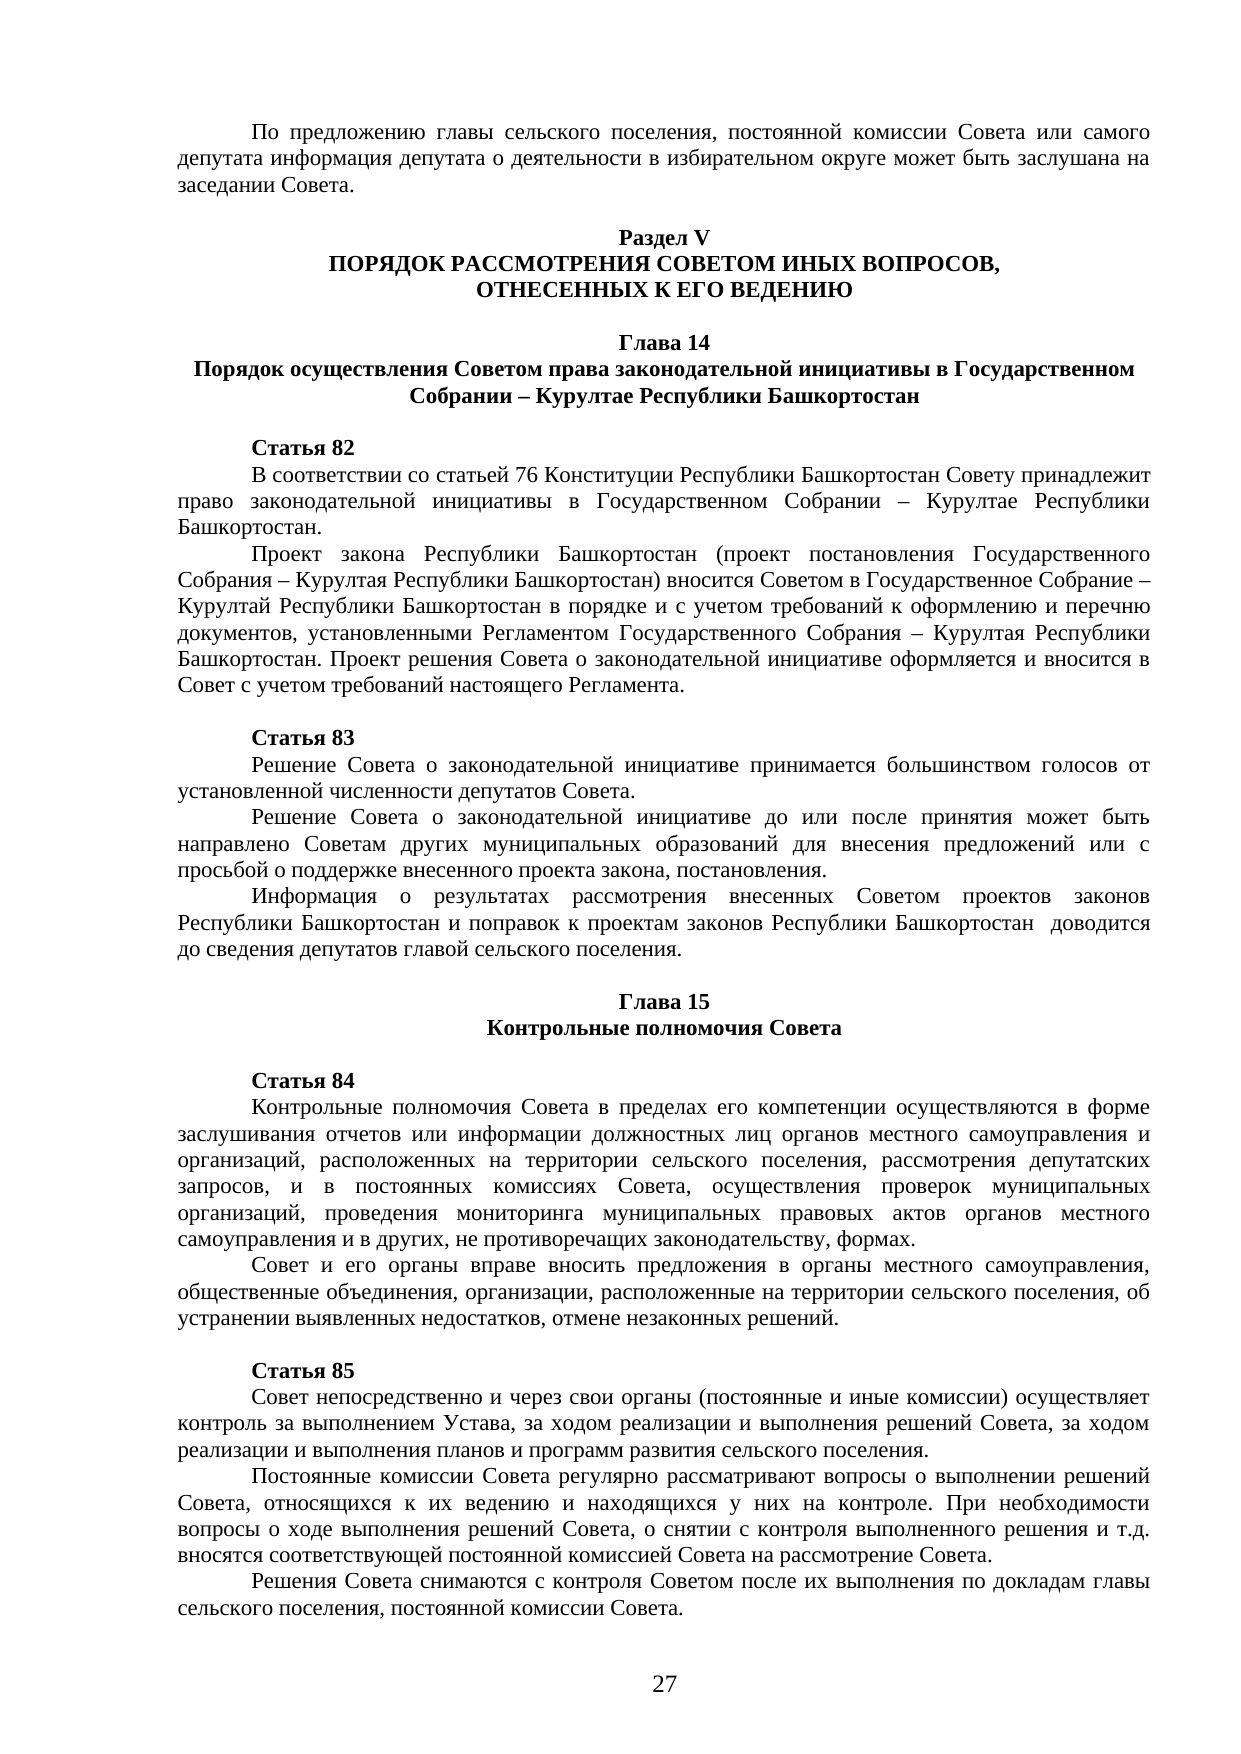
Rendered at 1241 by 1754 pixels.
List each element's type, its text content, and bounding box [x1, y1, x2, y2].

text Порядок осуществления Советом права законодательной инициативы в Государственном Собрании – Курултае Республики Башкортостан [177, 355, 1152, 408]
text Статья 83 [177, 724, 1152, 751]
text Контрольные полномочия Совета в пределах его компетенции осуществляются в форме заслушивания отчетов или информации должностных лиц органов местного самоуправления и организаций, расположенных на территории сельского поселения, рассмотрения депутатских запросов, и в постоянных комиссиях Совета, осуществления проверок муниципальных организаций, проведения мониторинга муниципальных правовых актов органов местного самоуправления и в других, не противоречащих законодательству, формах. [177, 1093, 1152, 1251]
text Статья 85 [177, 1357, 1152, 1383]
text Решение Совета о законодательной инициативе до или после принятия может быть направлено Советам других муниципальных образований для внесения предложений или с просьбой о поддержке внесенного проекта закона, постановления. [177, 803, 1152, 882]
subtitle ПОРЯДОК РАССМОТРЕНИЯ СОВЕТОМ ИНЫХ ВОПРОСОВ, [177, 250, 1152, 276]
subtitle Глава 15 [177, 988, 1152, 1014]
subtitle Контрольные полномочия Совета [177, 1014, 1152, 1041]
text Решение Совета о законодательной инициативе принимается большинством голосов от установленной численности депутатов Совета. [177, 751, 1152, 803]
subtitle Раздел V [177, 223, 1152, 250]
text Совет непосредственно и через свои органы (постоянные и иные комиссии) осуществляет контроль за выполнением Устава, за ходом реализации и выполнения решений Совета, за ходом реализации и выполнения планов и программ развития сельского поселения. [177, 1383, 1152, 1462]
text В соответствии со статьей 76 Конституции Республики Башкортостан Совету принадлежит право законодательной инициативы в Государственном Собрании – Курултае Республики Башкортостан. [177, 461, 1152, 540]
subtitle ОТНЕСЕННЫХ К ЕГО ВЕДЕНИЮ [177, 276, 1152, 303]
text Решения Совета снимаются с контроля Советом после их выполнения по докладам главы сельского поселения, постоянной комиссии Совета. [177, 1568, 1152, 1620]
text Постоянные комиссии Совета регулярно рассматривают вопросы о выполнении решений Совета, относящихся к их ведению и находящихся у них на контроле. При необходимости вопросы о ходе выполнения решений Совета, о снятии с контроля выполненного решения и т.д. вносятся соответствующей постоянной комиссией Совета на рассмотрение Совета. [177, 1462, 1152, 1568]
text По предложению главы сельского поселения, постоянной комиссии Совета или самого депутата информация депутата о деятельности в избирательном округе может быть заслушана на заседании Совета. [177, 118, 1152, 197]
text Статья 82 [177, 434, 1152, 461]
text Проект закона Республики Башкортостан (проект постановления Государственного Собрания – Курултая Республики Башкортостан) вносится Советом в Государственное Собрание – Курултай Республики Башкортостан в порядке и с учетом требований к оформлению и перечню документов, установленными Регламентом Государственного Собрания – Курултая Республики Башкортостан. Проект решения Совета о законодательной инициативе оформляется и вносится в Совет с учетом требований настоящего Регламента. [177, 540, 1152, 698]
text Совет и его органы вправе вносить предложения в органы местного самоуправления, общественные объединения, организации, расположенные на территории сельского поселения, об устранении выявленных недостатков, отмене незаконных решений. [177, 1251, 1152, 1330]
text Глава 14 [177, 329, 1152, 355]
text Статья 84 [177, 1067, 1152, 1093]
text Информация о результатах рассмотрения внесенных Советом проектов законов Республики Башкортостан и поправок к проектам законов Республики Башкортостан доводится до сведения депутатов главой сельского поселения. [177, 882, 1152, 961]
